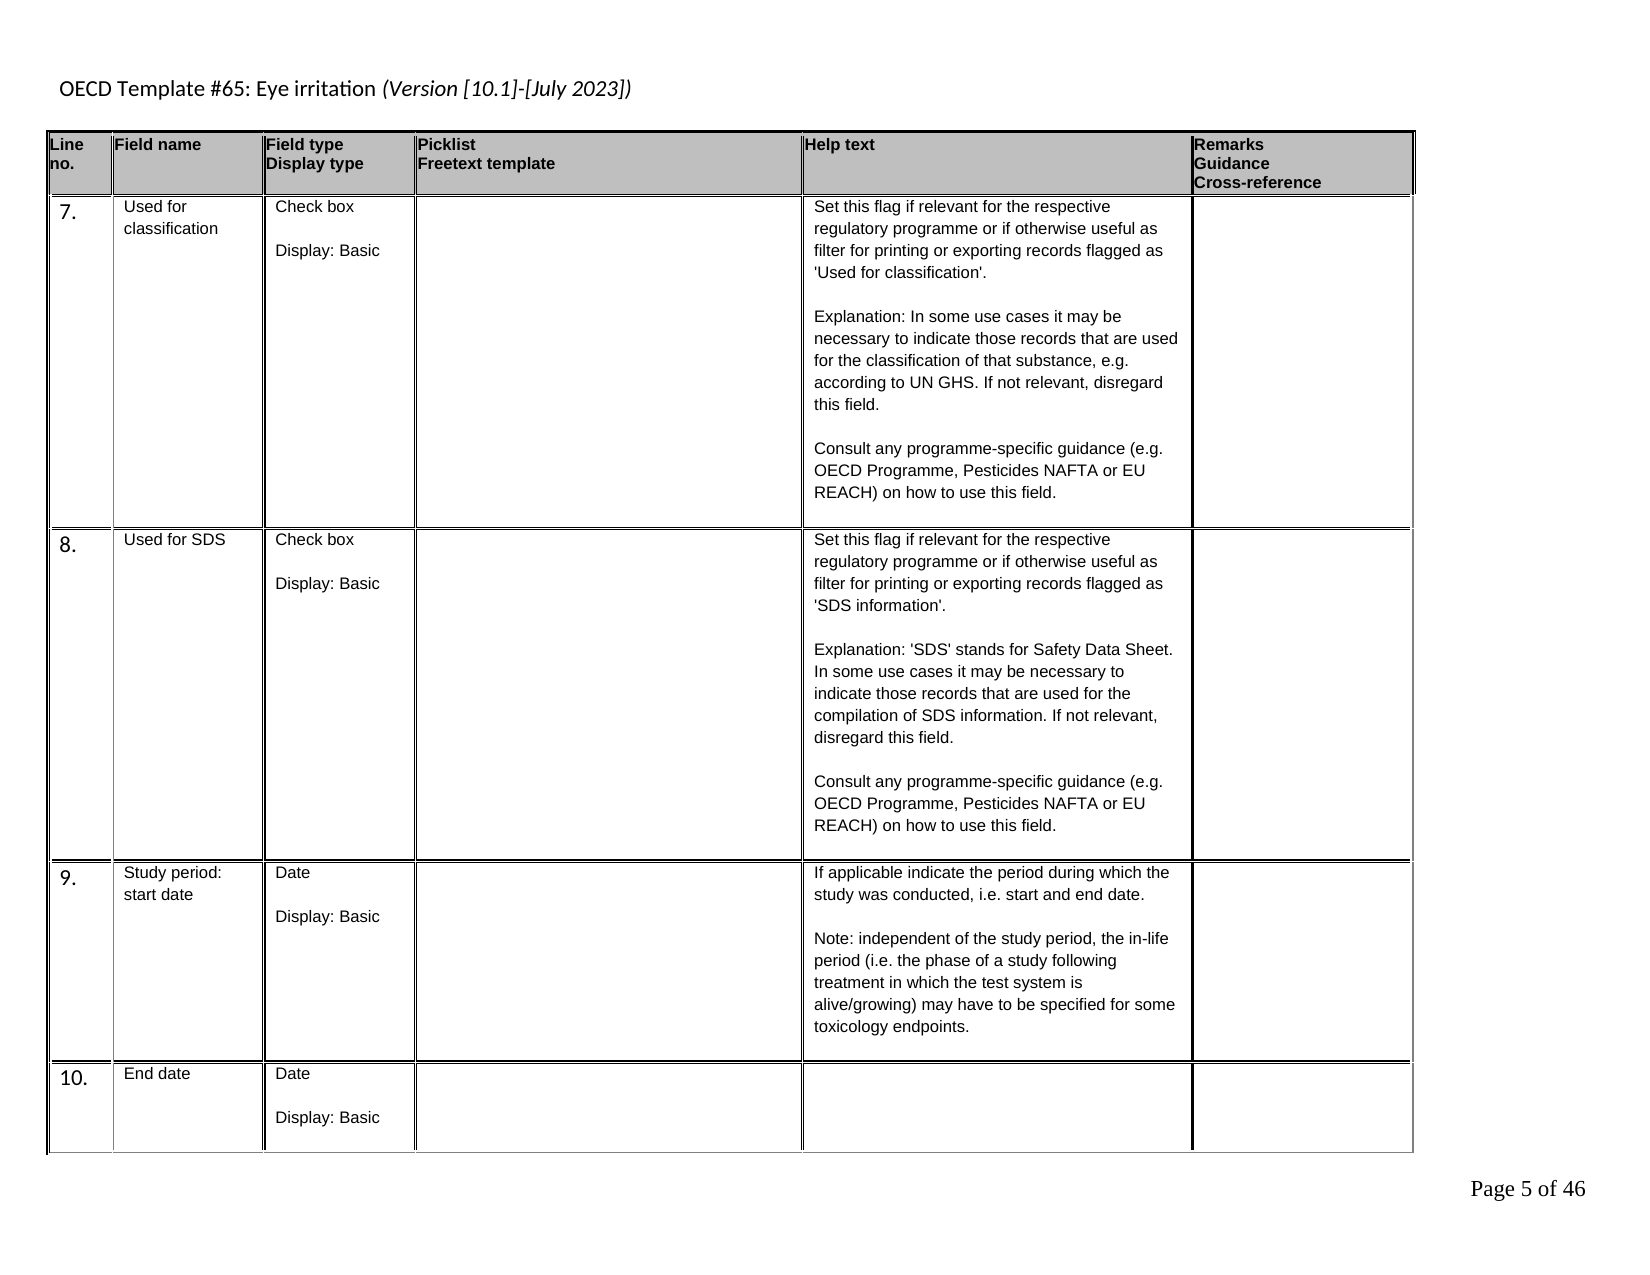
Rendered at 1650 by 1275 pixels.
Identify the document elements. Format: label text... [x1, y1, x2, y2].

table_header Remarks Guidance Cross-reference [1192, 133, 1412, 194]
table_cell Date Display: Basic [266, 863, 414, 1060]
table_cell If applicable indicate the period during which the study was conducted, i.e. start and end date. Note: independent of the study period, the in-life period (i.e. the phase of a study following treatment in which the test system is alive/growing) may have to be specified for some toxicology endpoints. [804, 863, 1191, 1060]
table_cell [417, 197, 801, 527]
table_cell [50, 859, 111, 1060]
table_header Field name [113, 132, 264, 194]
table_cell Study period: start date [114, 863, 262, 1060]
table_cell [1192, 1060, 1413, 1151]
table_cell [417, 863, 801, 1060]
table_cell [417, 530, 801, 859]
table_cell [416, 1064, 803, 1151]
table_header Field type Display type [264, 133, 416, 194]
table_cell Date Display: Basic [264, 1064, 416, 1151]
table_cell End date [113, 1060, 264, 1151]
table_cell Used for classification [114, 197, 262, 527]
table_cell [48, 194, 112, 527]
table_cell [803, 1064, 1192, 1151]
table_header Line no. [50, 133, 112, 194]
table_cell [1194, 859, 1413, 1060]
table_cell [50, 1060, 112, 1151]
table_cell [1192, 527, 1414, 859]
table_header Picklist Freetext template [416, 133, 803, 194]
table_cell [1192, 194, 1414, 527]
table_cell Used for SDS [114, 530, 262, 859]
table_cell [48, 527, 112, 859]
table_cell Set this flag if relevant for the respective regulatory programme or if otherwise useful as filter for printing or exporting records flagged as 'Used for classification'. Explanation: In some use cases it may be necessary to indicate those records that are used for the classification of that substance, e.g. according to UN GHS. If not relevant, disregard this field. Consult any programme-specific guidance (e.g. OECD Programme, Pesticides NAFTA or EU REACH) on how to use this field. [804, 197, 1191, 527]
table_cell Set this flag if relevant for the respective regulatory programme or if otherwise useful as filter for printing or exporting records flagged as 'SDS information'. Explanation: 'SDS' stands for Safety Data Sheet. In some use cases it may be necessary to indicate those records that are used for the compilation of SDS information. If not relevant, disregard this field. Consult any programme-specific guidance (e.g. OECD Programme, Pesticides NAFTA or EU REACH) on how to use this field. [804, 530, 1191, 859]
table_cell Check box Display: Basic [266, 530, 414, 859]
table_cell Check box Display: Basic [266, 197, 414, 527]
table_header Help text [803, 133, 1192, 194]
